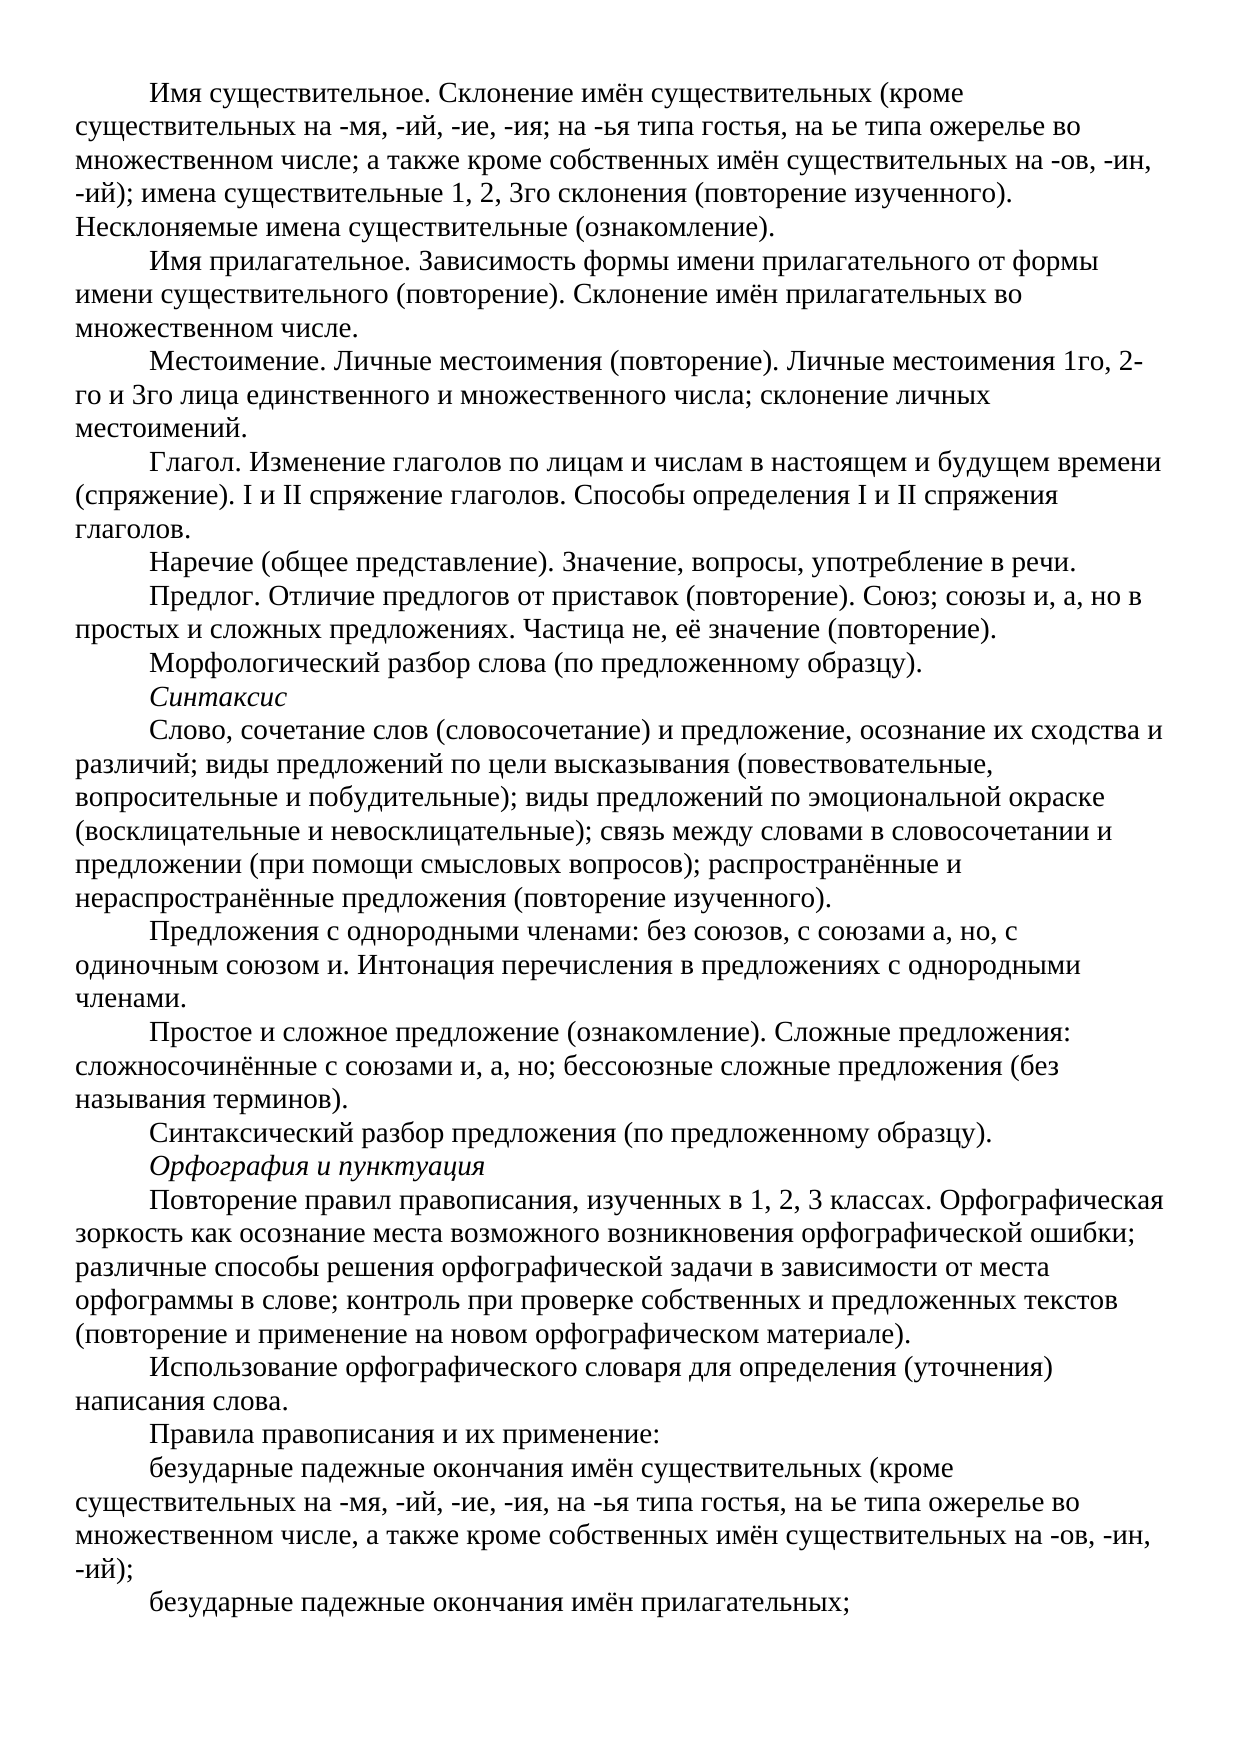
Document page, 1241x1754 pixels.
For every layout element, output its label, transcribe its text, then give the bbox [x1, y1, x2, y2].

text Предлог. Отличие предлогов от приставок (повторение). Союз; союзы и, а, но в простых и сложных предложениях. Частица не, её значение (повторение). [75, 578, 1165, 645]
text Местоимение. Личные местоимения (повторение). Личные местоимения 1­го, 2-го и 3­го лица единственного и множественного числа; склонение личных местоимений. [75, 343, 1165, 444]
text Простое и сложное предложение (ознакомление). Сложные предложения: сложносочинённые с союзами и, а, но; бессоюзные сложные предложения (без называния терминов). [75, 1014, 1165, 1115]
text Морфологический разбор слова (по предложенному образцу). [75, 645, 1165, 679]
text Синтаксический разбор предложения (по предложенному образцу). [75, 1115, 1165, 1148]
text Слово, сочетание слов (словосочетание) и предложение, осознание их сходства и различий; виды предложений по цели высказывания (повествовательные, вопросительные и побудительные); виды предложений по эмоциональной окраске (восклицательные и невосклицательные); связь между словами в словосочетании и предложении (при помощи смысловых вопросов); распространённые и нераспространённые предложения (повторение изученного). [75, 712, 1165, 913]
text Наречие (общее представление). Значение, вопросы, употребление в речи. [75, 544, 1165, 578]
text Предложения с однородными членами: без союзов, с союзами а, но, с одиночным союзом и. Интонация перечисления в предложениях с однородными членами. [75, 913, 1165, 1014]
text Имя прилагательное. Зависимость формы имени прилагательного от формы имени существительного (повторение). Склонение имён прилагательных во множественном числе. [75, 243, 1165, 343]
text Синтаксис [75, 679, 1165, 712]
text Использование орфографического словаря для определения (уточнения) написания слова. [75, 1349, 1165, 1417]
text Глагол. Изменение глаголов по лицам и числам в настоящем и будущем времени (спряжение). І и ІІ спряжение глаголов. Способы определения I и II спряжения глаголов. [75, 444, 1165, 544]
text Правила правописания и их применение: [75, 1417, 1165, 1450]
text Орфография и пунктуация [75, 1148, 1165, 1182]
text безударные падежные окончания имён прилагательных; [75, 1584, 1165, 1618]
text Имя существительное. Склонение имён существительных (кроме существительных на -мя, -ий, -ие, -ия; на -ья типа гостья, на ­ье типа ожерелье во множественном числе; а также кроме собственных имён существительных на -ов, -ин, -ий); имена существительные 1, 2, 3­го склонения (повторение изученного). Несклоняемые имена существительные (ознакомление). [75, 75, 1165, 243]
text безударные падежные окончания имён существительных (кроме существительных на -мя, -ий, -ие, -ия, на -ья типа гостья, на ­ье типа ожерелье во множественном числе, а также кроме собственных имён существительных на -ов, -ин, -ий); [75, 1450, 1165, 1584]
text Повторение правил правописания, изученных в 1, 2, 3 классах. Орфографическая зоркость как осознание места возможного возникновения орфографической ошибки; различные способы решения орфографической задачи в зависимости от места орфограммы в слове; контроль при проверке собственных и предложенных текстов (повторение и применение на новом орфографическом материале). [75, 1182, 1165, 1349]
